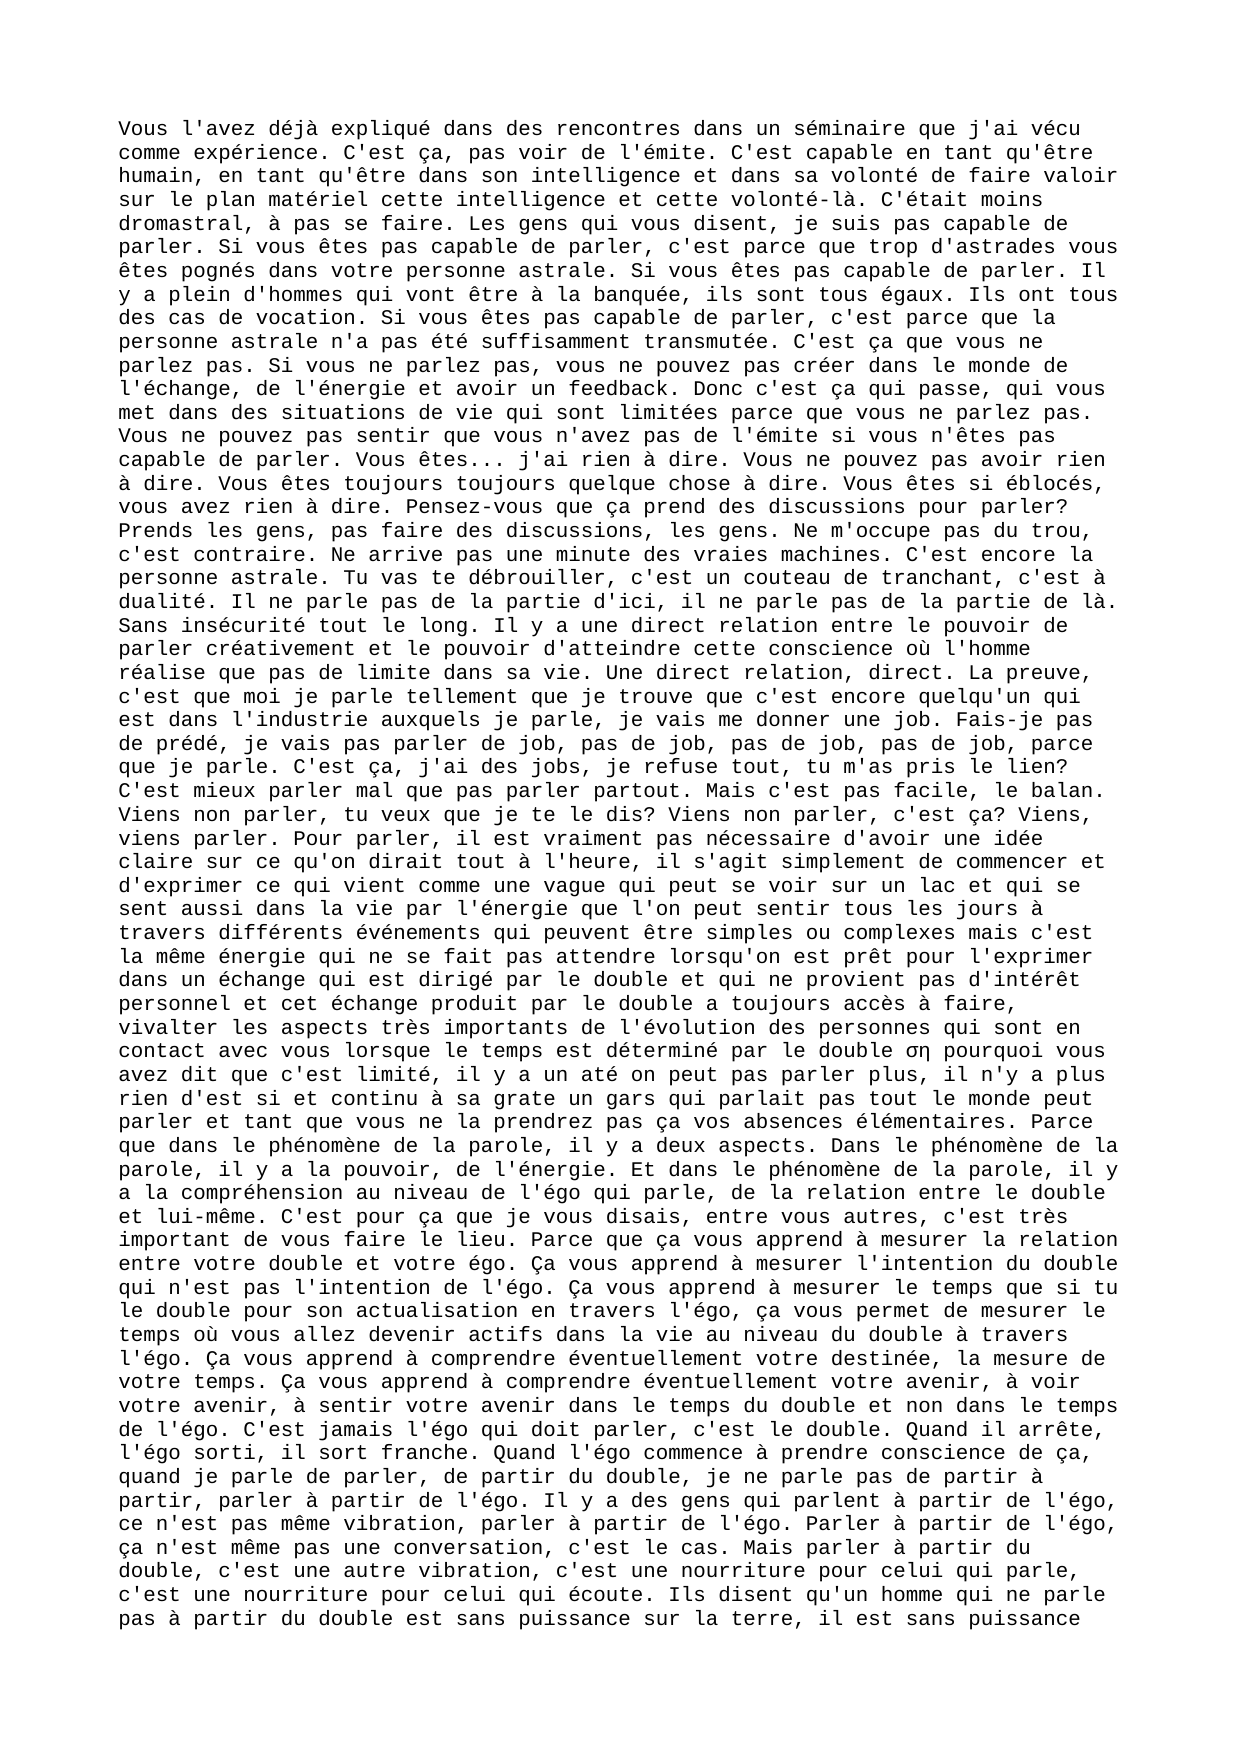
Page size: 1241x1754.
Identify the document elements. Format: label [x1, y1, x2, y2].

text [118, 118, 1122, 1631]
